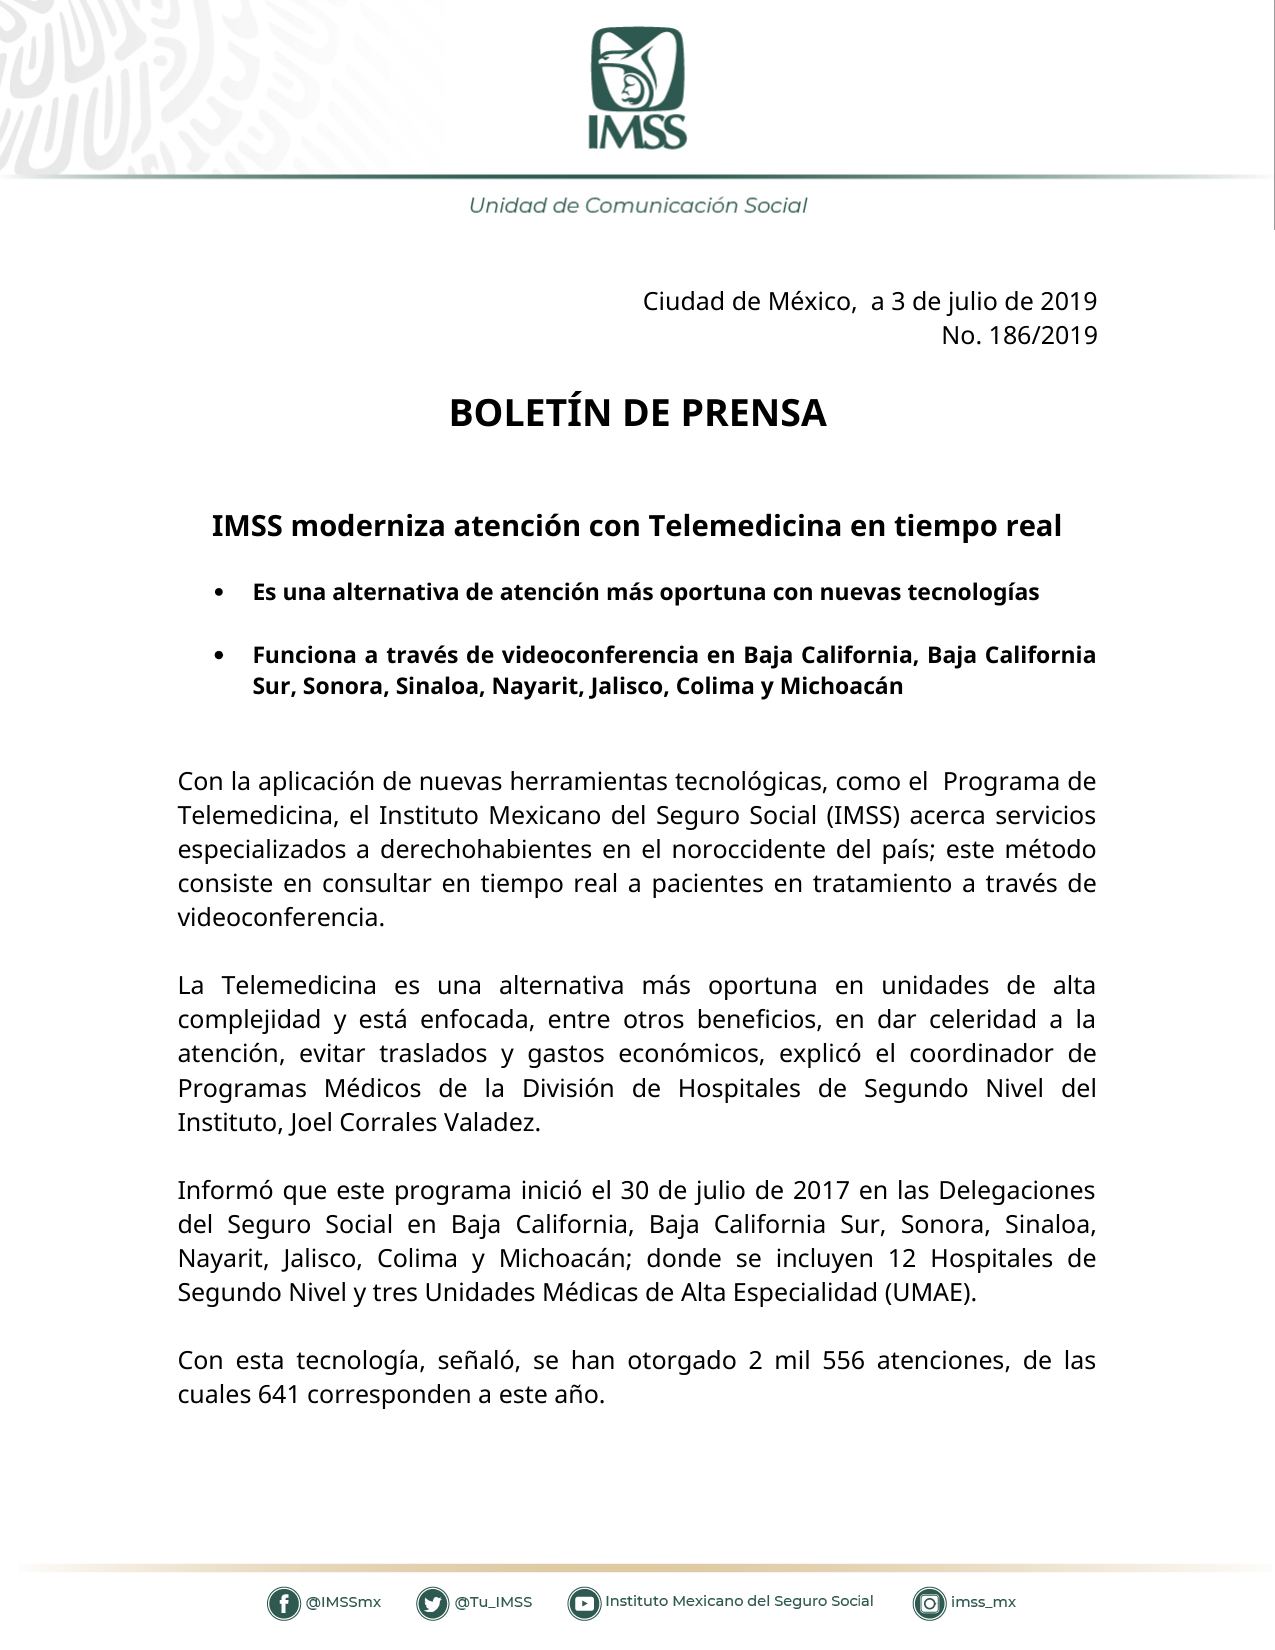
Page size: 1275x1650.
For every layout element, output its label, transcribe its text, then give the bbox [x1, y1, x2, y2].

picture [0, 0, 1275, 230]
list Es una alternativa de atención más oportuna con nuevas tecnologías [215, 576, 1098, 607]
text La Telemedicina es una alternativa más oportuna en unidades de alta complejidad y está enfocada, entre otros beneficios, en dar celeridad a la atención, evitar traslados y gastos económicos, explicó el coordinador de Programas Médicos de la División de Hospitales de Segundo Nivel del Instituto, Joel Corrales Valadez. [177, 968, 1098, 1138]
text BOLETÍN DE PRENSA [177, 386, 1098, 437]
picture [18, 1554, 1272, 1641]
list Funciona a través de videoconferencia en Baja California, Baja California Sur, Sonora, Sinaloa, Nayarit, Jalisco, Colima y Michoacán [215, 639, 1098, 701]
text No. 186/2019 [177, 318, 1098, 352]
text Informó que este programa inició el 30 de julio de 2017 en las Delegaciones del Seguro Social en Baja California, Baja California Sur, Sonora, Sinaloa, Nayarit, Jalisco, Colima y Michoacán; donde se incluyen 12 Hospitales de Segundo Nivel y tres Unidades Médicas de Alta Especialidad (UMAE). [177, 1172, 1098, 1309]
text Con la aplicación de nuevas herramientas tecnológicas, como el Programa de Telemedicina, el Instituto Mexicano del Seguro Social (IMSS) acerca servicios especializados a derechohabientes en el noroccidente del país; este método consiste en consultar en tiempo real a pacientes en tratamiento a través de videoconferencia. [177, 764, 1098, 934]
text Ciudad de México, a 3 de julio de 2019 [177, 284, 1098, 318]
text IMSS moderniza atención con Telemedicina en tiempo real [177, 505, 1098, 545]
text Con esta tecnología, señaló, se han otorgado 2 mil 556 atenciones, de las cuales 641 corresponden a este año. [177, 1343, 1098, 1411]
